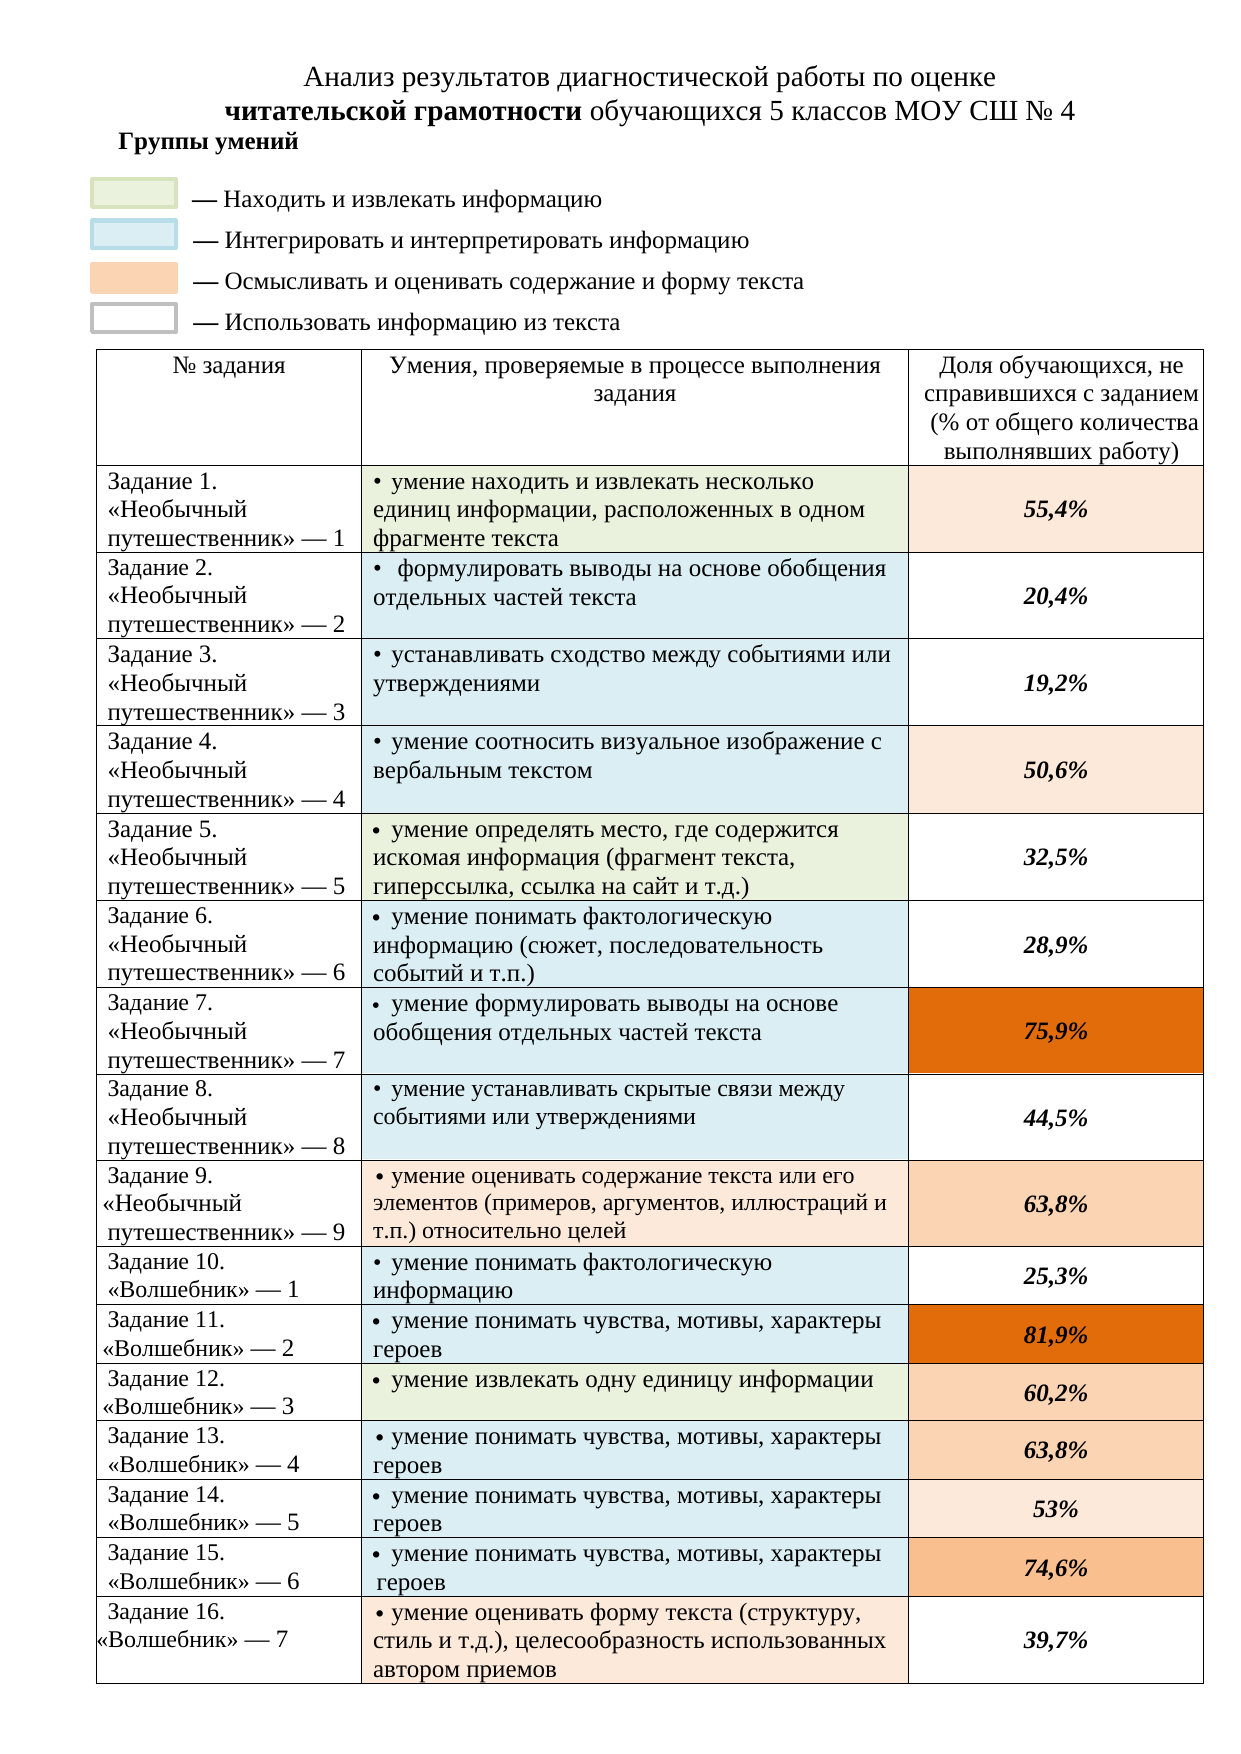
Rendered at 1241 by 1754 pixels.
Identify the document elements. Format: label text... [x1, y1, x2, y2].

table_cell Задание 5. «Необычный путешественник» — 5 [97, 814, 361, 900]
table_cell 39,7% [909, 1597, 1203, 1683]
table_cell Задание 8. «Необычный путешественник» — 8 [97, 1075, 361, 1159]
table_cell Задание 10. «Волшебник» — 1 [97, 1247, 361, 1304]
table_cell 74,6% [909, 1538, 1203, 1596]
text — Интегрировать и интерпретировать информацию [118, 225, 1181, 254]
table_cell умение формулировать выводы на основе обобщения отдельных частей текста [362, 988, 908, 1073]
table_cell Задание 11. «Волшебник» — 2 [97, 1305, 361, 1363]
table_header Доля обучающихся, не справившихся с заданием (% от общего количества выполнявших работу) [909, 350, 1203, 465]
table_cell Задание 14. «Волшебник» — 5 [97, 1480, 361, 1537]
table_cell Задание 9. «Необычный путешественник» — 9 [97, 1161, 361, 1246]
table_cell • умение устанавливать скрытые связи между событиями или утверждениями [362, 1075, 908, 1159]
text Анализ результатов диагностической работы по оценке [118, 59, 1181, 93]
table_cell умение понимать чувства, мотивы, характеры героев [362, 1305, 908, 1363]
table_cell 32,5% [909, 814, 1203, 900]
table_cell устанавливать сходство между событиями или утверждениями [362, 639, 908, 725]
table_cell 25,3% [909, 1247, 1203, 1304]
table_cell Задание 1. «Необычный путешественник» — 1 [97, 466, 361, 552]
table_cell умение оценивать содержание текста или его элементов (примеров, аргументов, иллюстраций и т.п.) относительно целей [362, 1161, 908, 1246]
table_cell 63,8% [909, 1161, 1203, 1246]
table_header Умения, проверяемые в процессе выполнения задания [362, 350, 908, 465]
table_cell Задание 16. «Волшебник» — 7 [97, 1597, 361, 1683]
table_cell Задание 15. «Волшебник» — 6 [97, 1538, 361, 1596]
table_cell 75,9% [909, 988, 1203, 1073]
table_cell умение находить и извлекать несколько единиц информации, расположенных в одном фрагменте текста [362, 466, 908, 552]
text — Использовать информацию из текста [118, 307, 1181, 336]
table_cell 63,8% [909, 1421, 1203, 1479]
table_cell умение понимать чувства, мотивы, характеры героев [362, 1480, 908, 1537]
table_cell 19,2% [909, 639, 1203, 725]
table_cell 81,9% [909, 1305, 1203, 1363]
table_cell формулировать выводы на основе обобщения отдельных частей текста [362, 553, 908, 638]
table_cell умение извлекать одну единицу информации [362, 1364, 908, 1420]
table_cell умение понимать чувства, мотивы, характеры героев [362, 1421, 908, 1479]
table_cell умение оценивать форму текста (структуру, стиль и т.д.), целесообразность использованных автором приемов [362, 1597, 908, 1683]
text Группы умений [118, 126, 1181, 155]
table_cell умение понимать чувства, мотивы, характеры героев [362, 1538, 908, 1596]
table_header № задания [97, 350, 361, 465]
text читательской грамотности обучающихся 5 классов МОУ СШ № 4 [118, 93, 1181, 126]
table_cell 50,6% [909, 726, 1203, 813]
table_cell 28,9% [909, 901, 1203, 987]
table_cell Задание 7. «Необычный путешественник» — 7 [97, 988, 361, 1073]
table_cell Задание 12. «Волшебник» — 3 [97, 1364, 361, 1420]
text — Находить и извлекать информацию [118, 184, 1181, 212]
table_cell Задание 2. «Необычный путешественник» — 2 [97, 553, 361, 638]
table_cell умение определять место, где содержится искомая информация (фрагмент текста, гиперссылка, ссылка на сайт и т.д.) [362, 814, 908, 900]
table_cell умение соотносить визуальное изображение с вербальным текстом [362, 726, 908, 813]
table_cell 55,4% [909, 466, 1203, 552]
table_cell Задание 4. «Необычный путешественник» — 4 [97, 726, 361, 813]
table_cell Задание 3. «Необычный путешественник» — 3 [97, 639, 361, 725]
table_cell Задание 13. «Волшебник» — 4 [97, 1421, 361, 1479]
table_cell • умение понимать фактологическую информацию [362, 1247, 908, 1304]
table_cell Задание 6. «Необычный путешественник» — 6 [97, 901, 361, 987]
table_cell 53% [909, 1480, 1203, 1537]
table_cell 20,4% [909, 553, 1203, 638]
table_cell умение понимать фактологическую информацию (сюжет, последовательность событий и т.п.) [362, 901, 908, 987]
table_cell 60,2% [909, 1364, 1203, 1420]
text — Осмысливать и оценивать содержание и форму текста [118, 266, 1181, 295]
table_cell 44,5% [909, 1075, 1203, 1159]
